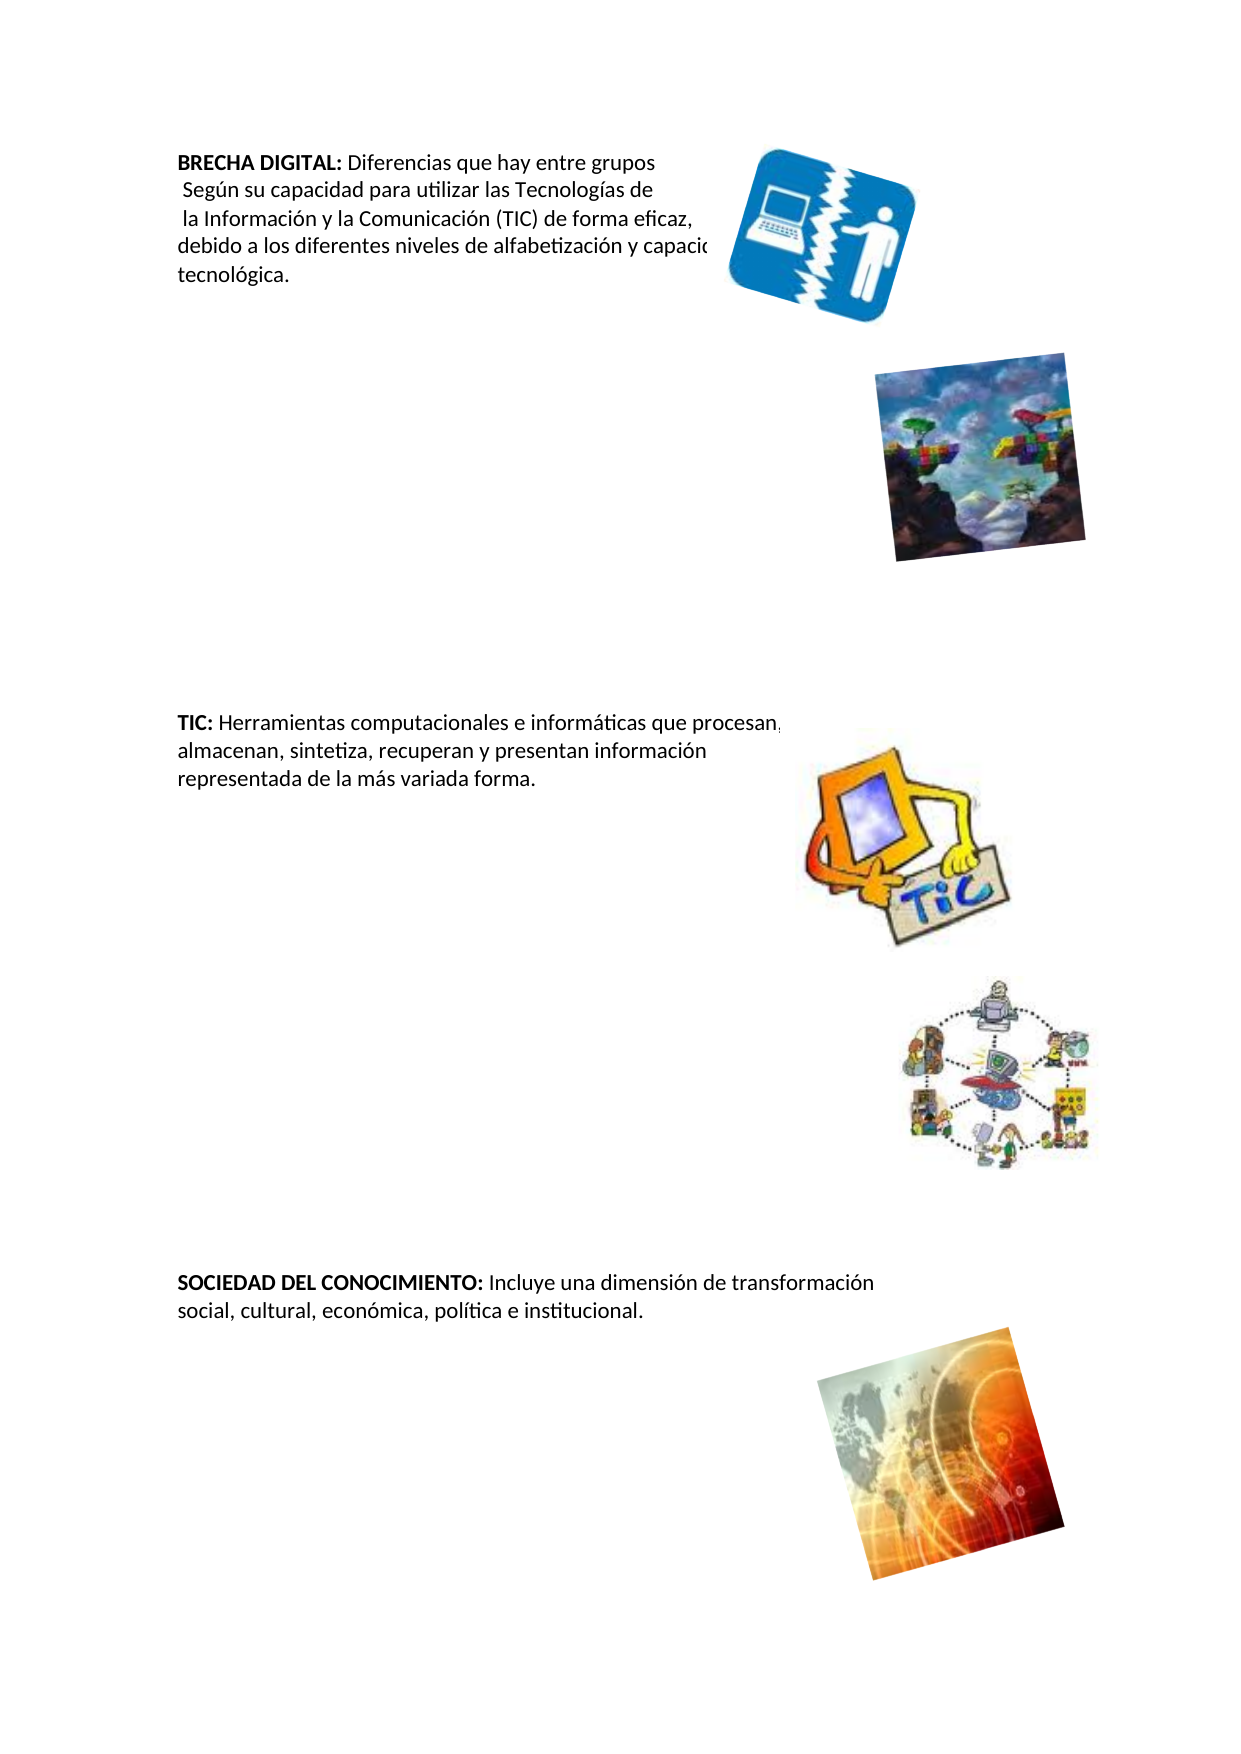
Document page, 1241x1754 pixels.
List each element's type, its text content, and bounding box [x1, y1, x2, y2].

text social, cultural, económica, política e institucional. [177, 1296, 1063, 1324]
picture [818, 1328, 1064, 1580]
text tecnológica. [177, 260, 707, 288]
picture [795, 728, 1016, 952]
text Según su capacidad para utilizar las Tecnologías de [177, 176, 707, 204]
text representada de la más variada forma. [177, 764, 780, 792]
picture [875, 353, 1085, 561]
text debido a los diferentes niveles de alfabetización y capacidad [177, 232, 707, 260]
text la Información y la Comunicación (TIC) de forma eficaz, [177, 204, 707, 232]
text almacenan, sintetiza, recuperan y presentan información [177, 736, 780, 764]
text TIC: Herramientas computacionales e informáticas que procesan, [177, 708, 1063, 736]
text SOCIEDAD DEL CONOCIMIENTO: Incluye una dimensión de transformación [177, 1268, 1063, 1296]
picture [898, 976, 1100, 1170]
picture [725, 145, 920, 327]
text BRECHA DIGITAL: Diferencias que hay entre grupos [177, 148, 707, 176]
